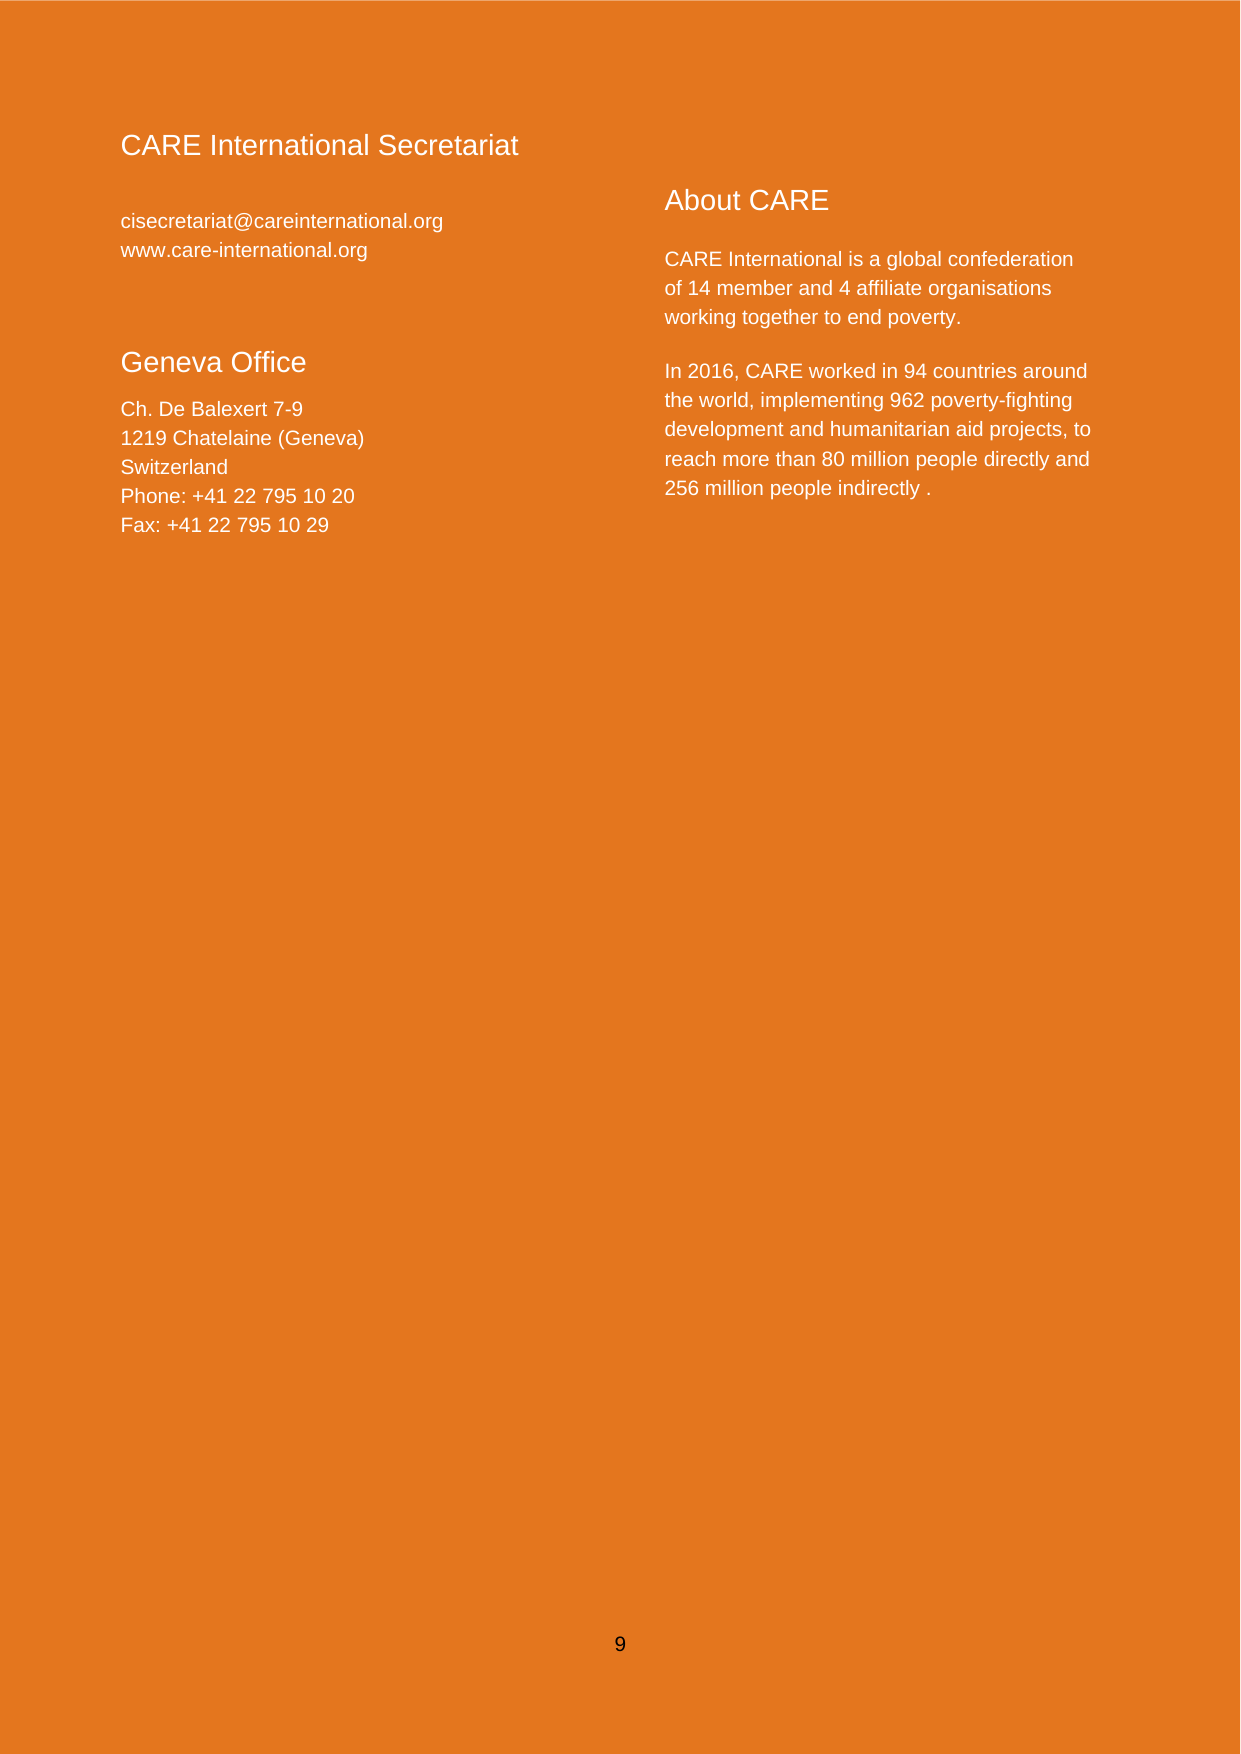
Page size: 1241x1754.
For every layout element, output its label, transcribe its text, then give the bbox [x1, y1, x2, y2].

text About CARE [664, 183, 1095, 216]
text cisecretariat@careinternational.org www.care-international.org [120, 174, 581, 320]
text In 2016, CARE worked in 94 countries around the world, implementing 962 poverty-fighting development and humanitarian aid projects, to reach more than 80 million people directly and 256 million people indirectly . [664, 354, 1095, 499]
text CARE International is a global confederation of 14 member and 4 affiliate organisations working together to end poverty. [664, 241, 1095, 329]
text CARE International Secretariat [120, 128, 581, 162]
text Geneva Office [120, 345, 581, 379]
text Ch. De Balexert 7-9 1219 Chatelaine (Geneva) Switzerland Phone: +41 22 795 10 20 Fax: +41 22 795 10 29 [120, 391, 581, 566]
